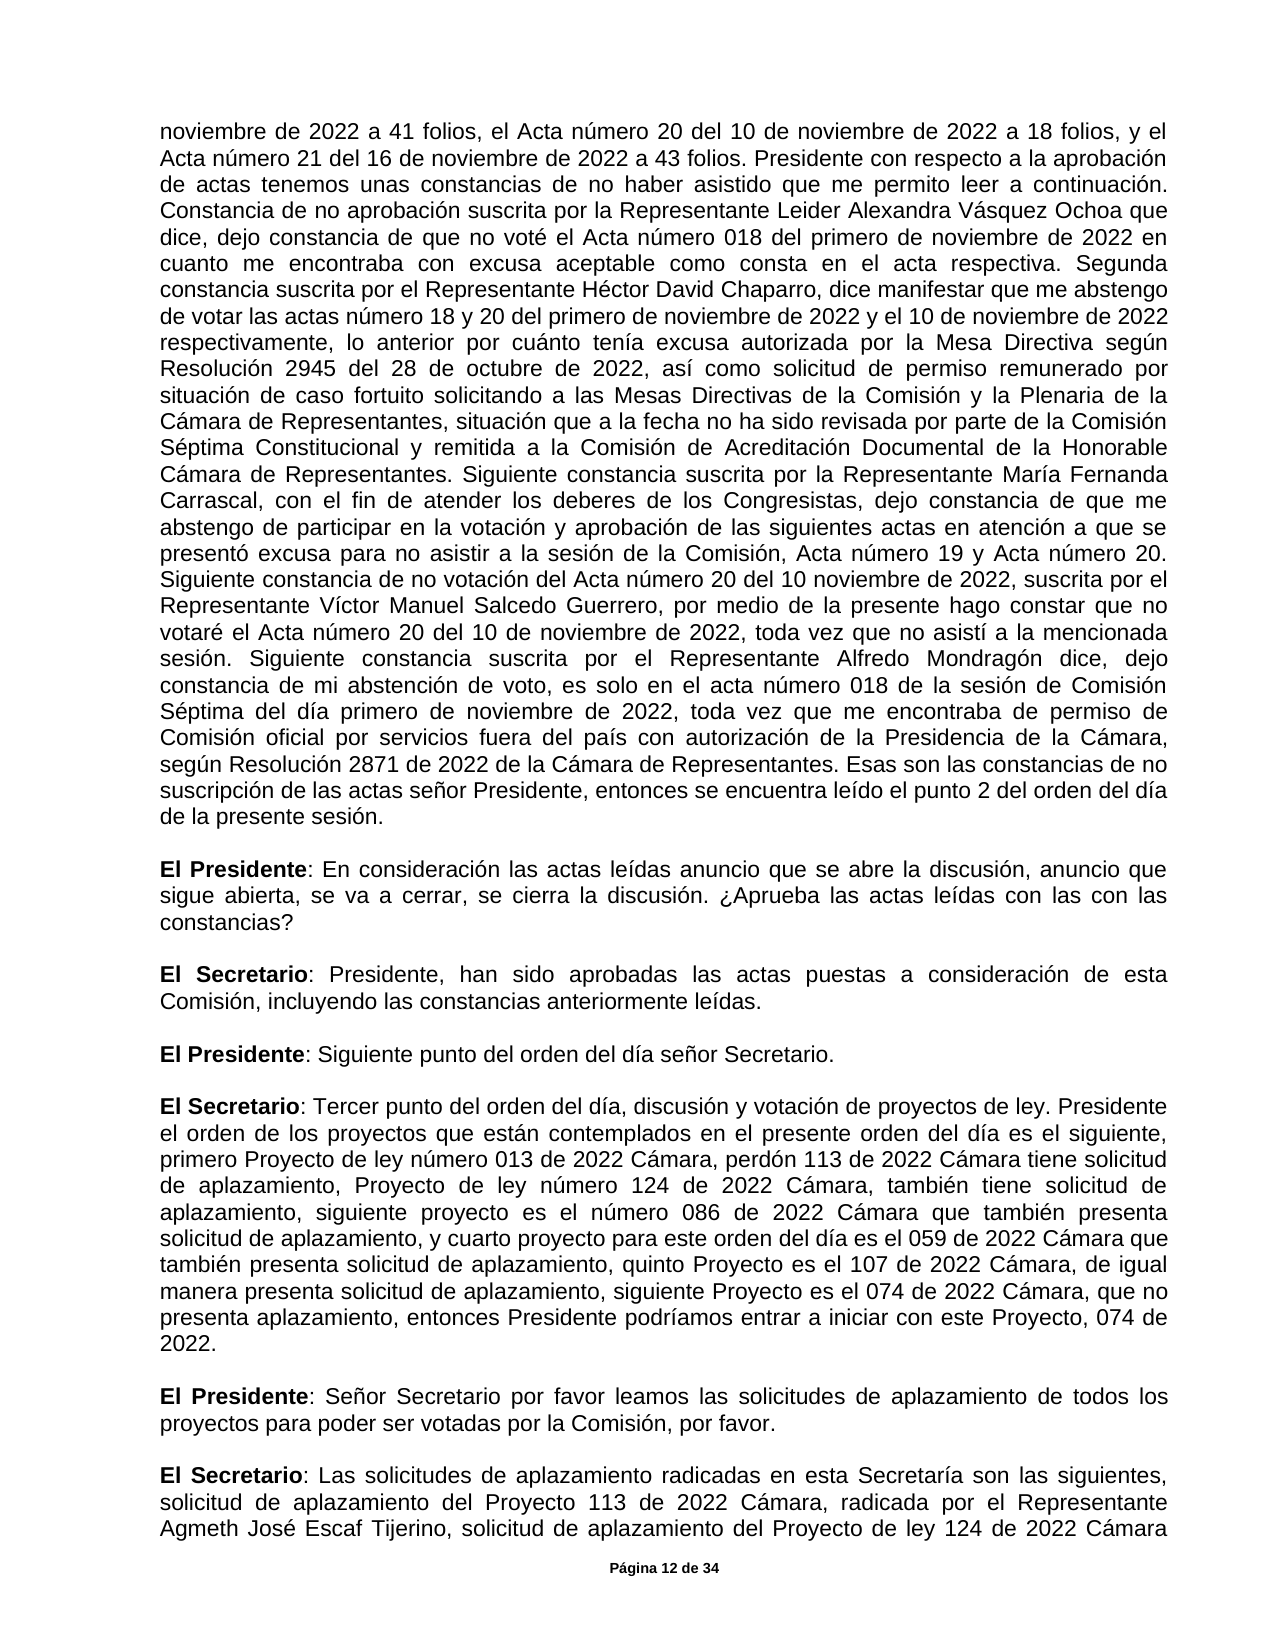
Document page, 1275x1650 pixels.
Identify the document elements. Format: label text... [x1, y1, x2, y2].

text El Secretario: Presidente, han sido aprobadas las actas puestas a consideración de esta Comisión, incluyendo las constancias anteriormente leídas. [159, 961, 1169, 1014]
text El Presidente: Señor Secretario por favor leamos las solicitudes de aplazamiento de todos los proyectos para poder ser votadas por la Comisión, por favor. [159, 1383, 1169, 1436]
text El Presidente: Siguiente punto del orden del día señor Secretario. [159, 1041, 1169, 1067]
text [159, 1462, 1169, 1541]
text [159, 118, 1169, 830]
text El Presidente: En consideración las actas leídas anuncio que se abre la discusión, anuncio que sigue abierta, se va a cerrar, se cierra la discusión. ¿Aprueba las actas leídas con las con las constancias? [159, 856, 1169, 935]
text El Secretario: Tercer punto del orden del día, discusión y votación de proyectos de ley. Presidente el orden de los proyectos que están contemplados en el presente orden del día es el siguiente, primero Proyecto de ley número 013 de 2022 Cámara, perdón 113 de 2022 Cámara tiene solicitud de aplazamiento, Proyecto de ley número 124 de 2022 Cámara, también tiene solicitud de aplazamiento, siguiente proyecto es el número 086 de 2022 Cámara que también presenta solicitud de aplazamiento, y cuarto proyecto para este orden del día es el 059 de 2022 Cámara que también presenta solicitud de aplazamiento, quinto Proyecto es el 107 de 2022 Cámara, de igual manera presenta solicitud de aplazamiento, siguiente Proyecto es el 074 de 2022 Cámara, que no presenta aplazamiento, entonces Presidente podríamos entrar a iniciar con este Proyecto, 074 de 2022. [159, 1093, 1169, 1357]
